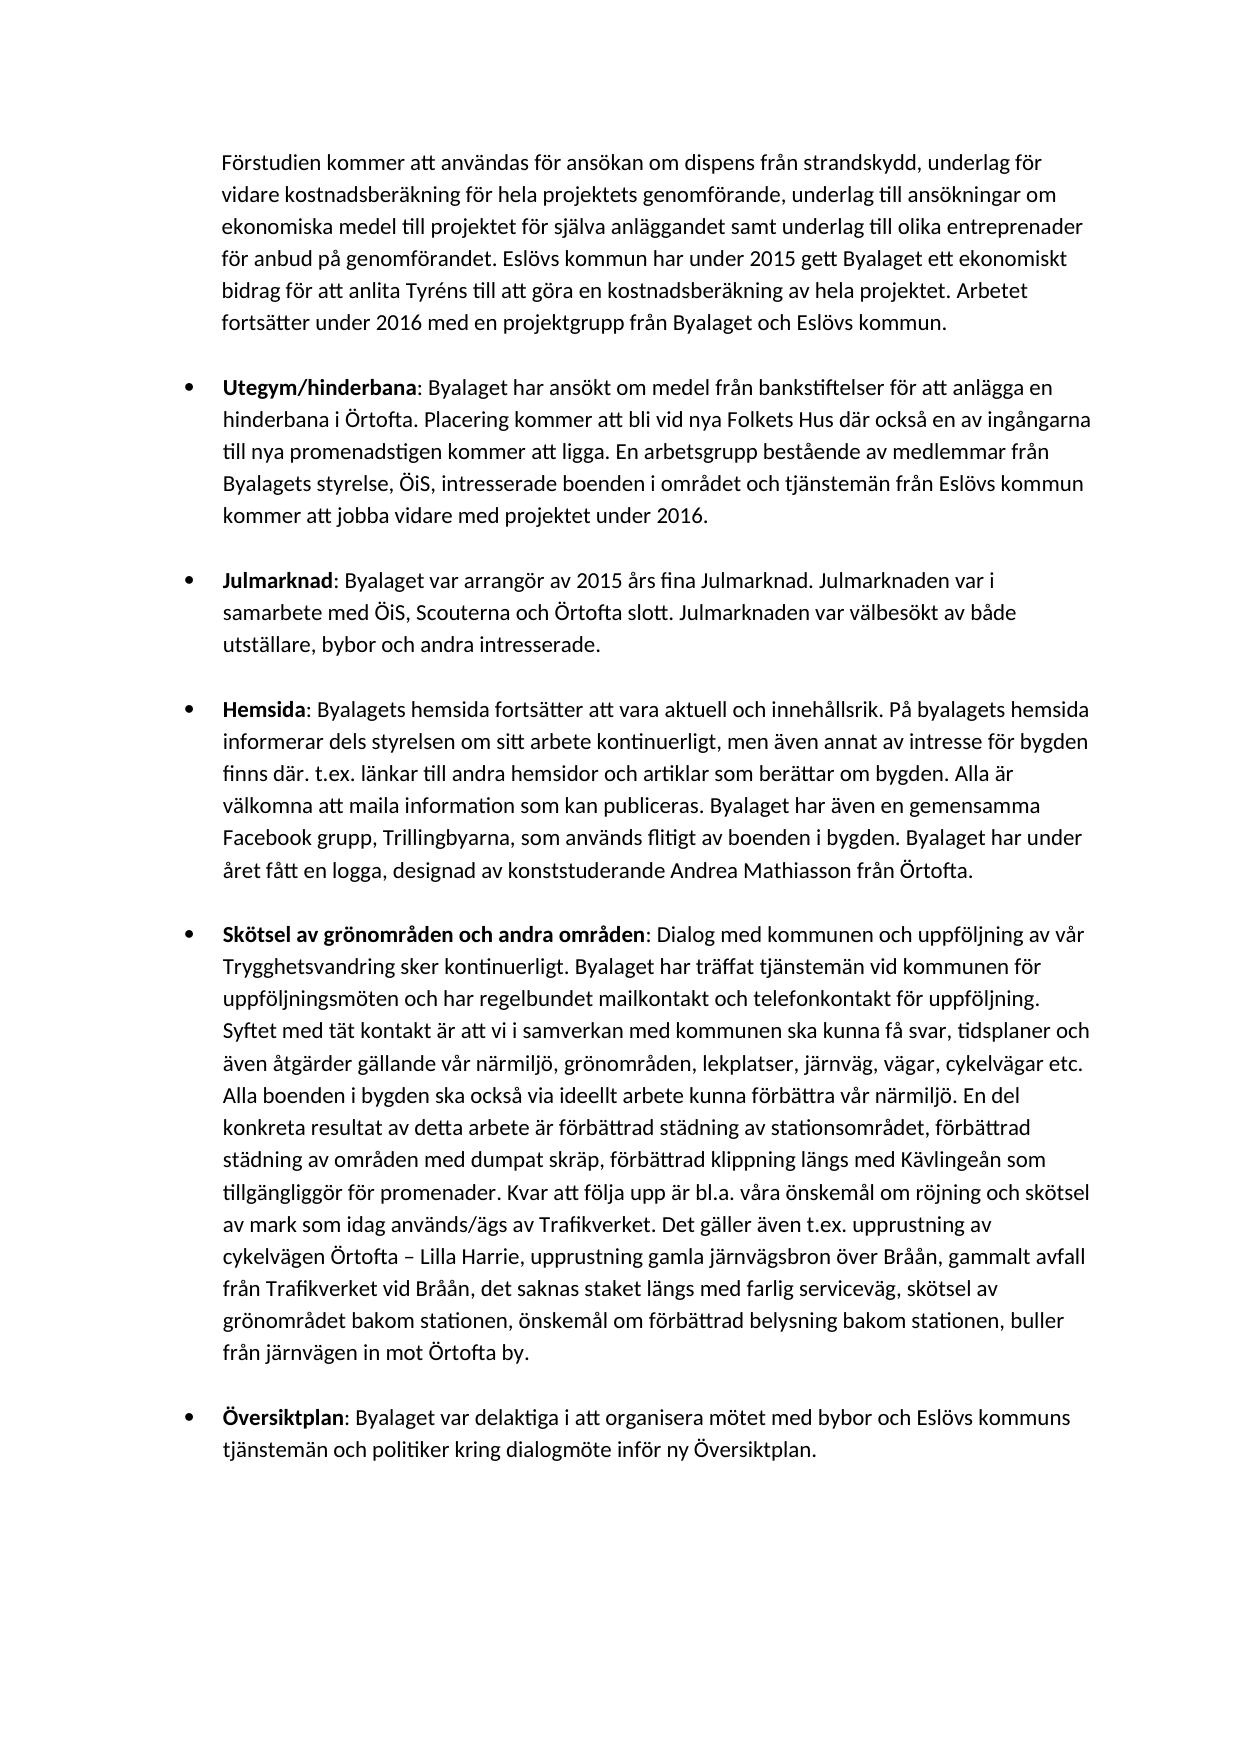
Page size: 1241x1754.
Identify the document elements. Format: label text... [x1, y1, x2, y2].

list Hemsida: Byalagets hemsida fortsätter att vara aktuell och innehållsrik. På byalagets hemsida informerar dels styrelsen om sitt arbete kontinuerligt, men även annat av intresse för bygden finns där. t.ex. länkar till andra hemsidor och artiklar som berättar om bygden. Alla är välkomna att maila information som kan publiceras. Byalaget har även en gemensamma Facebook grupp, Trillingbyarna, som används flitigt av boenden i bygden. Byalaget har under året fått en logga, designad av konststuderande Andrea Mathiasson från Örtofta. [185, 695, 1093, 884]
list Julmarknad: Byalaget var arrangör av 2015 års fina Julmarknad. Julmarknaden var i samarbete med ÖiS, Scouterna och Örtofta slott. Julmarknaden var välbesökt av både utställare, bybor och andra intresserade. [185, 566, 1093, 658]
text Förstudien kommer att användas för ansökan om dispens från strandskydd, underlag för vidare kostnadsberäkning för hela projektets genomförande, underlag till ansökningar om ekonomiska medel till projektet för själva anläggandet samt underlag till olika entreprenader för anbud på genomförandet. Eslövs kommun har under 2015 gett Byalaget ett ekonomiskt bidrag för att anlita Tyréns till att göra en kostnadsberäkning av hela projektet. Arbetet fortsätter under 2016 med en projektgrupp från Byalaget och Eslövs kommun. [221, 148, 1093, 337]
list Skötsel av grönområden och andra områden: Dialog med kommunen och uppföljning av vår Trygghetsvandring sker kontinuerligt. Byalaget har träffat tjänstemän vid kommunen för uppföljningsmöten och har regelbundet mailkontakt och telefonkontakt för uppföljning. Syftet med tät kontakt är att vi i samverkan med kommunen ska kunna få svar, tidsplaner och även åtgärder gällande vår närmiljö, grönområden, lekplatser, järnväg, vägar, cykelvägar etc. Alla boenden i bygden ska också via ideellt arbete kunna förbättra vår närmiljö. En del konkreta resultat av detta arbete är förbättrad städning av stationsområdet, förbättrad städning av områden med dumpat skräp, förbättrad klippning längs med Kävlingeån som tillgängliggör för promenader. Kvar att följa upp är bl.a. våra önskemål om röjning och skötsel av mark som idag används/ägs av Trafikverket. Det gäller även t.ex. upprustning av cykelvägen Örtofta – Lilla Harrie, upprustning gamla järnvägsbron över Bråån, gammalt avfall från Trafikverket vid Bråån, det saknas staket längs med farlig serviceväg, skötsel av grönområdet bakom stationen, önskemål om förbättrad belysning bakom stationen, buller från järnvägen in mot Örtofta by. [185, 920, 1093, 1367]
list Utegym/hinderbana: Byalaget har ansökt om medel från bankstiftelser för att anlägga en hinderbana i Örtofta. Placering kommer att bli vid nya Folkets Hus där också en av ingångarna till nya promenadstigen kommer att ligga. En arbetsgrupp bestående av medlemmar från Byalagets styrelse, ÖiS, intresserade boenden i området och tjänstemän från Eslövs kommun kommer att jobba vidare med projektet under 2016. [185, 373, 1093, 530]
list Översiktplan: Byalaget var delaktiga i att organisera mötet med bybor och Eslövs kommuns tjänstemän och politiker kring dialogmöte inför ny Översiktplan. [185, 1403, 1093, 1463]
